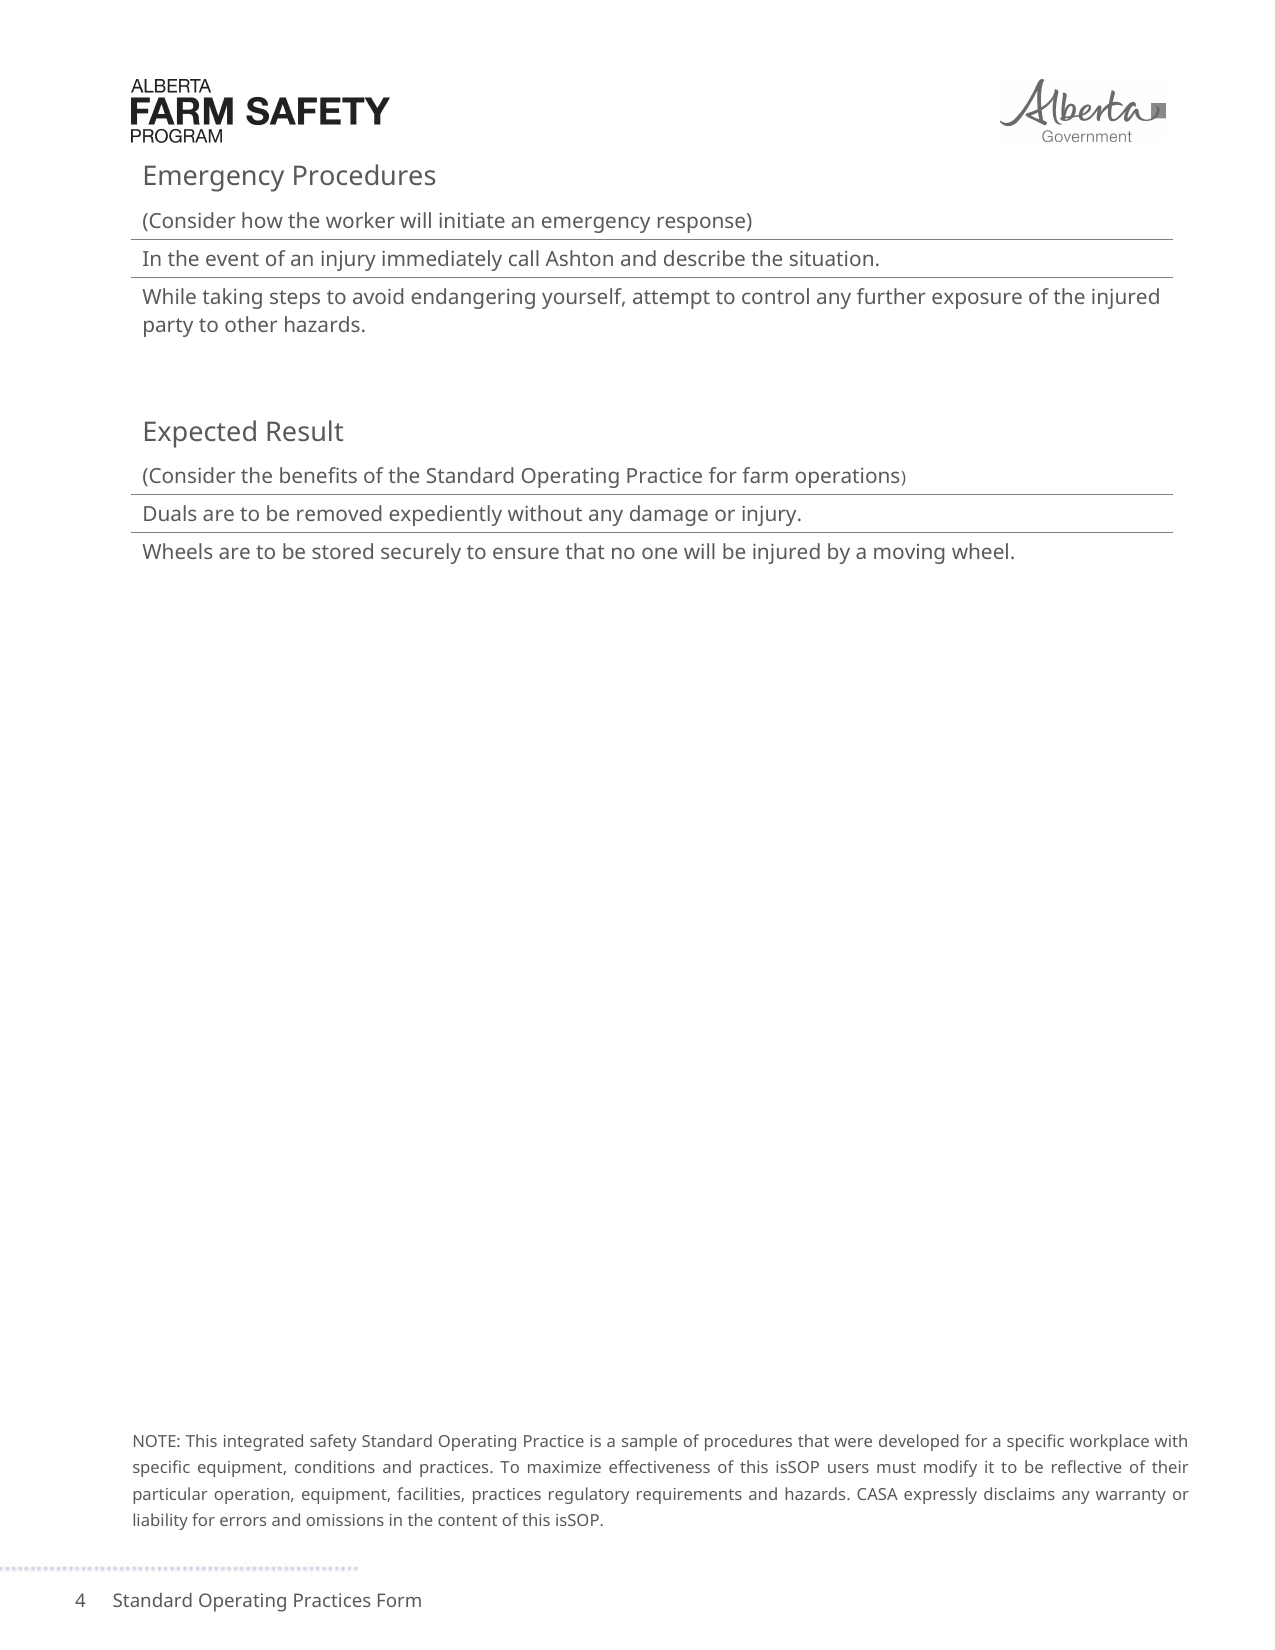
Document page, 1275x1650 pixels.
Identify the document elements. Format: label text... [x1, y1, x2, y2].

table_header Emergency Procedures (Consider how the worker will initiate an emergency response) [131, 144, 1173, 239]
table_cell In the event of an injury immediately call Ashton and describe the situation. [131, 240, 1173, 277]
picture [131, 79, 390, 143]
picture [0, 1555, 368, 1582]
picture [1000, 79, 1166, 142]
table_header Expected Result (Consider the benefits of the Standard Operating Practice for farm operations) [131, 400, 1173, 494]
table_cell Wheels are to be stored securely to ensure that no one will be injured by a moving wheel. [131, 533, 1173, 570]
table_cell Duals are to be removed expediently without any damage or injury. [131, 495, 1173, 532]
table_cell While taking steps to avoid endangering yourself, attempt to control any further exposure of the injured party to other hazards. [131, 278, 1173, 343]
